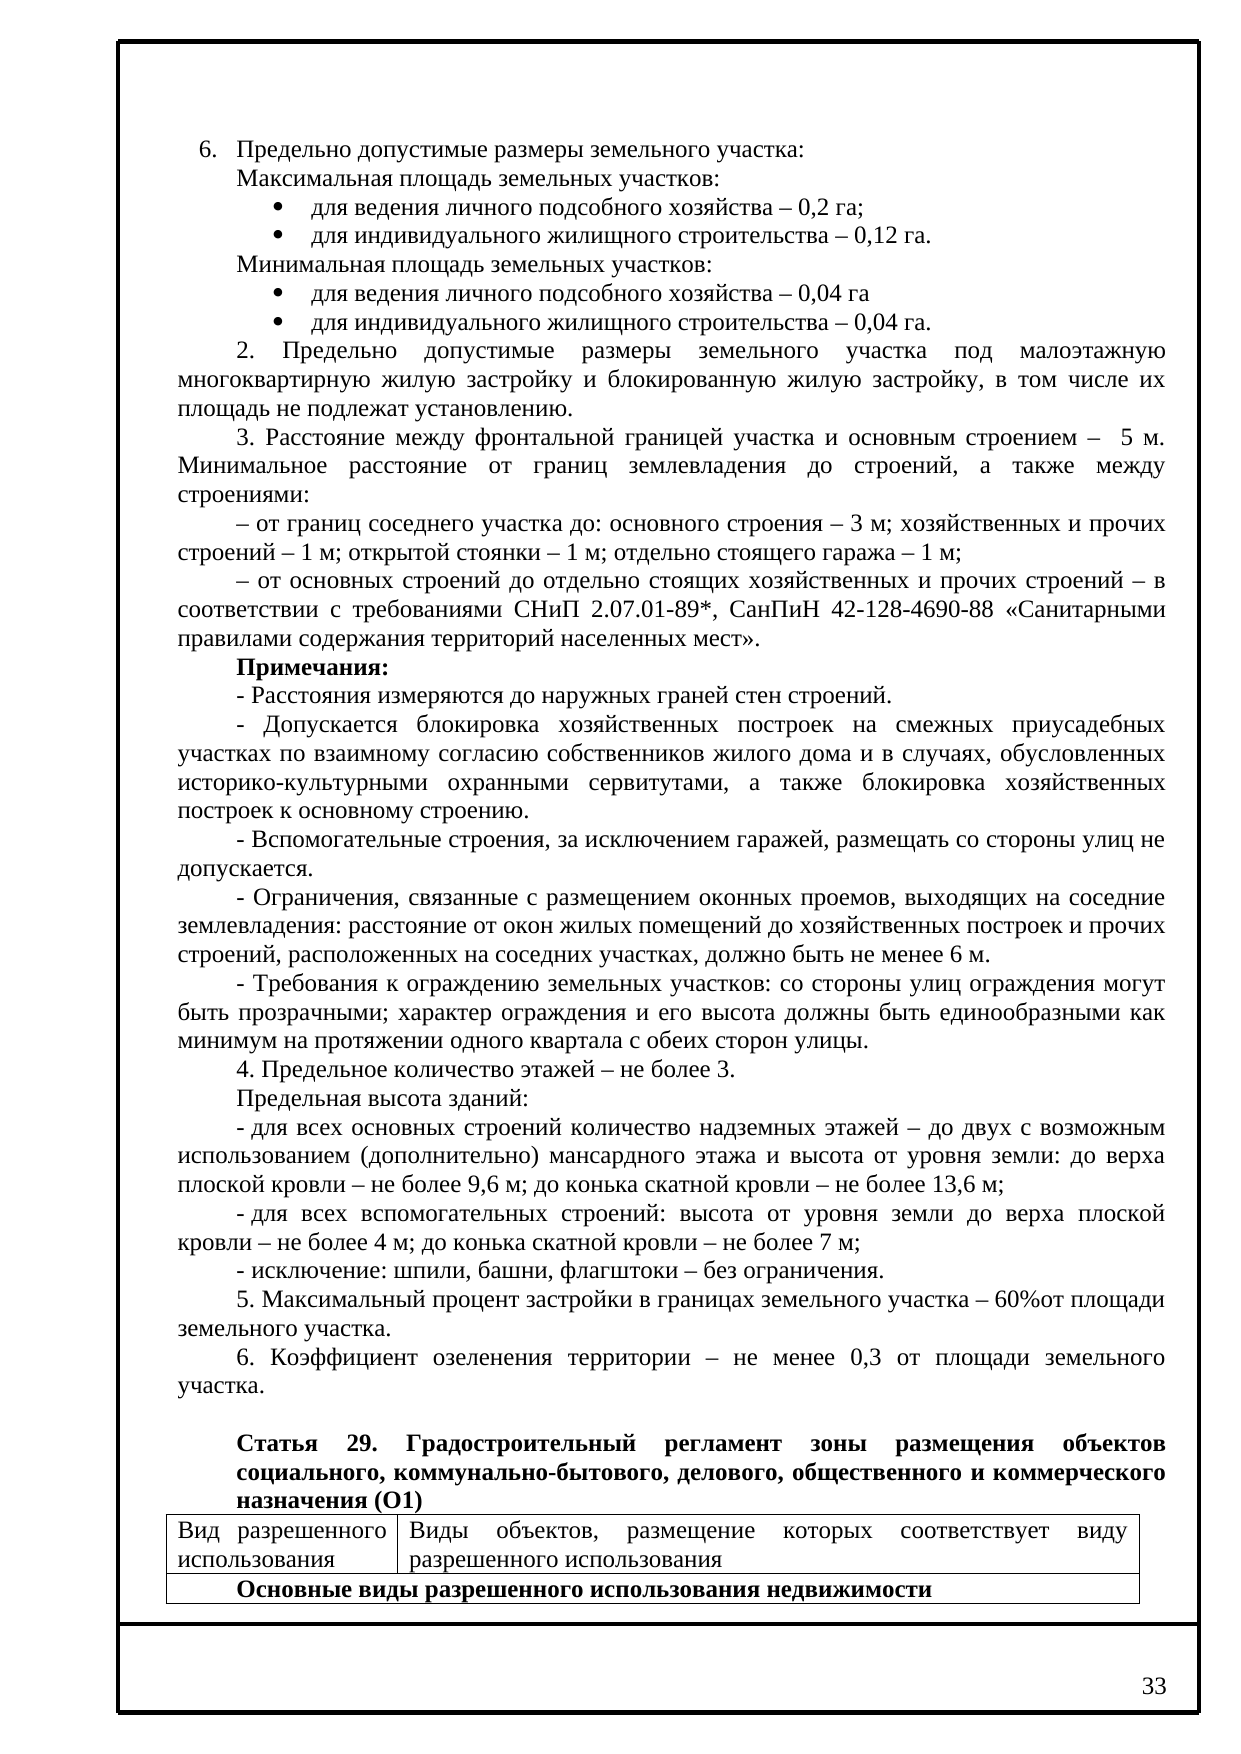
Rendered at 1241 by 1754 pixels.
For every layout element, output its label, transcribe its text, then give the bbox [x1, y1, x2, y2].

text - Расстояния измеряются до наружных граней стен строений. [177, 681, 1167, 709]
text 5. Максимальный процент застройки в границах земельного участка – 60%от площади земельного участка. [177, 1284, 1167, 1342]
text Максимальная площадь земельных участков: [236, 163, 1167, 192]
table_cell Основные виды разрешенного использования недвижимости [167, 1574, 1139, 1603]
text Минимальная площадь земельных участков: [236, 249, 1167, 278]
list для ведения личного подсобного хозяйства – 0,2 га; [274, 192, 1167, 221]
list для ведения личного подсобного хозяйства – 0,04 га [274, 278, 1167, 307]
text - Вспомогательные строения, за исключением гаражей, размещать со стороны улиц не допускается. [177, 824, 1167, 882]
text - для всех вспомогательных строений: высота от уровня земли до верха плоской кровли – не более 4 м; до конька скатной кровли – не более 7 м; [177, 1198, 1167, 1256]
text - исключение: шпили, башни, флагштоки – без ограничения. [177, 1256, 1167, 1284]
table_header Виды объектов, размещение которых соответствует виду разрешенного использования [398, 1515, 1139, 1573]
text 3. Расстояние между фронтальной границей участка и основным строением – 5 м. Минимальное расстояние от границ землевладения до строений, а также между строениями: [177, 422, 1167, 508]
text - для всех основных строений количество надземных этажей – до двух с возможным использованием (дополнительно) мансардного этажа и высота от уровня земли: до верха плоской кровли – не более 9,6 м; до конька скатной кровли – не более 13,6 м; [177, 1112, 1167, 1198]
text 2. Предельно допустимые размеры земельного участка под малоэтажную многоквартирную жилую застройку и блокированную жилую застройку, в том числе их площадь не подлежат установлению. [177, 336, 1167, 422]
text - Допускается блокировка хозяйственных построек на смежных приусадебных участках по взаимному согласию собственников жилого дома и в случаях, обусловленных историко-культурными охранными сервитутами, а также блокировка хозяйственных построек к основному строению. [177, 709, 1167, 824]
text - Требования к ограждению земельных участков: со стороны улиц ограждения могут быть прозрачными; характер ограждения и его высота должны быть единообразными как минимум на протяжении одного квартала с обеих сторон улицы. [177, 968, 1167, 1054]
list для индивидуального жилищного строительства – 0,04 га. [274, 307, 1167, 336]
text Примечания: [177, 652, 1167, 681]
text 4. Предельное количество этажей – не более 3. [177, 1054, 1167, 1083]
text Предельная высота зданий: [177, 1083, 1167, 1112]
text - Ограничения, связанные с размещением оконных проемов, выходящих на соседние землевладения: расстояние от окон жилых помещений до хозяйственных построек и прочих строений, расположенных на соседних участках, должно быть не менее 6 м. [177, 882, 1167, 968]
list Предельно допустимые размеры земельного участка: [199, 134, 1167, 163]
text – от границ соседнего участка до: основного строения – 3 м; хозяйственных и прочих строений – 1 м; открытой стоянки – 1 м; отдельно стоящего гаража – 1 м; [177, 508, 1167, 566]
list для индивидуального жилищного строительства – 0,12 га. [274, 221, 1167, 249]
text – от основных строений до отдельно стоящих хозяйственных и прочих строений – в соответствии с требованиями СНиП 2.07.01-89*, СанПиН 42-128-4690-88 «Санитарными правилами содержания территорий населенных мест». [177, 566, 1167, 652]
text Статья 29. Градостроительный регламент зоны размещения объектов социального, коммунально-бытового, делового, общественного и коммерческого назначения (О1) [236, 1428, 1167, 1514]
text 6. Коэффициент озеленения территории – не менее 0,3 от площади земельного участка. [177, 1342, 1167, 1399]
table_header Вид разрешенного использования [167, 1515, 397, 1573]
